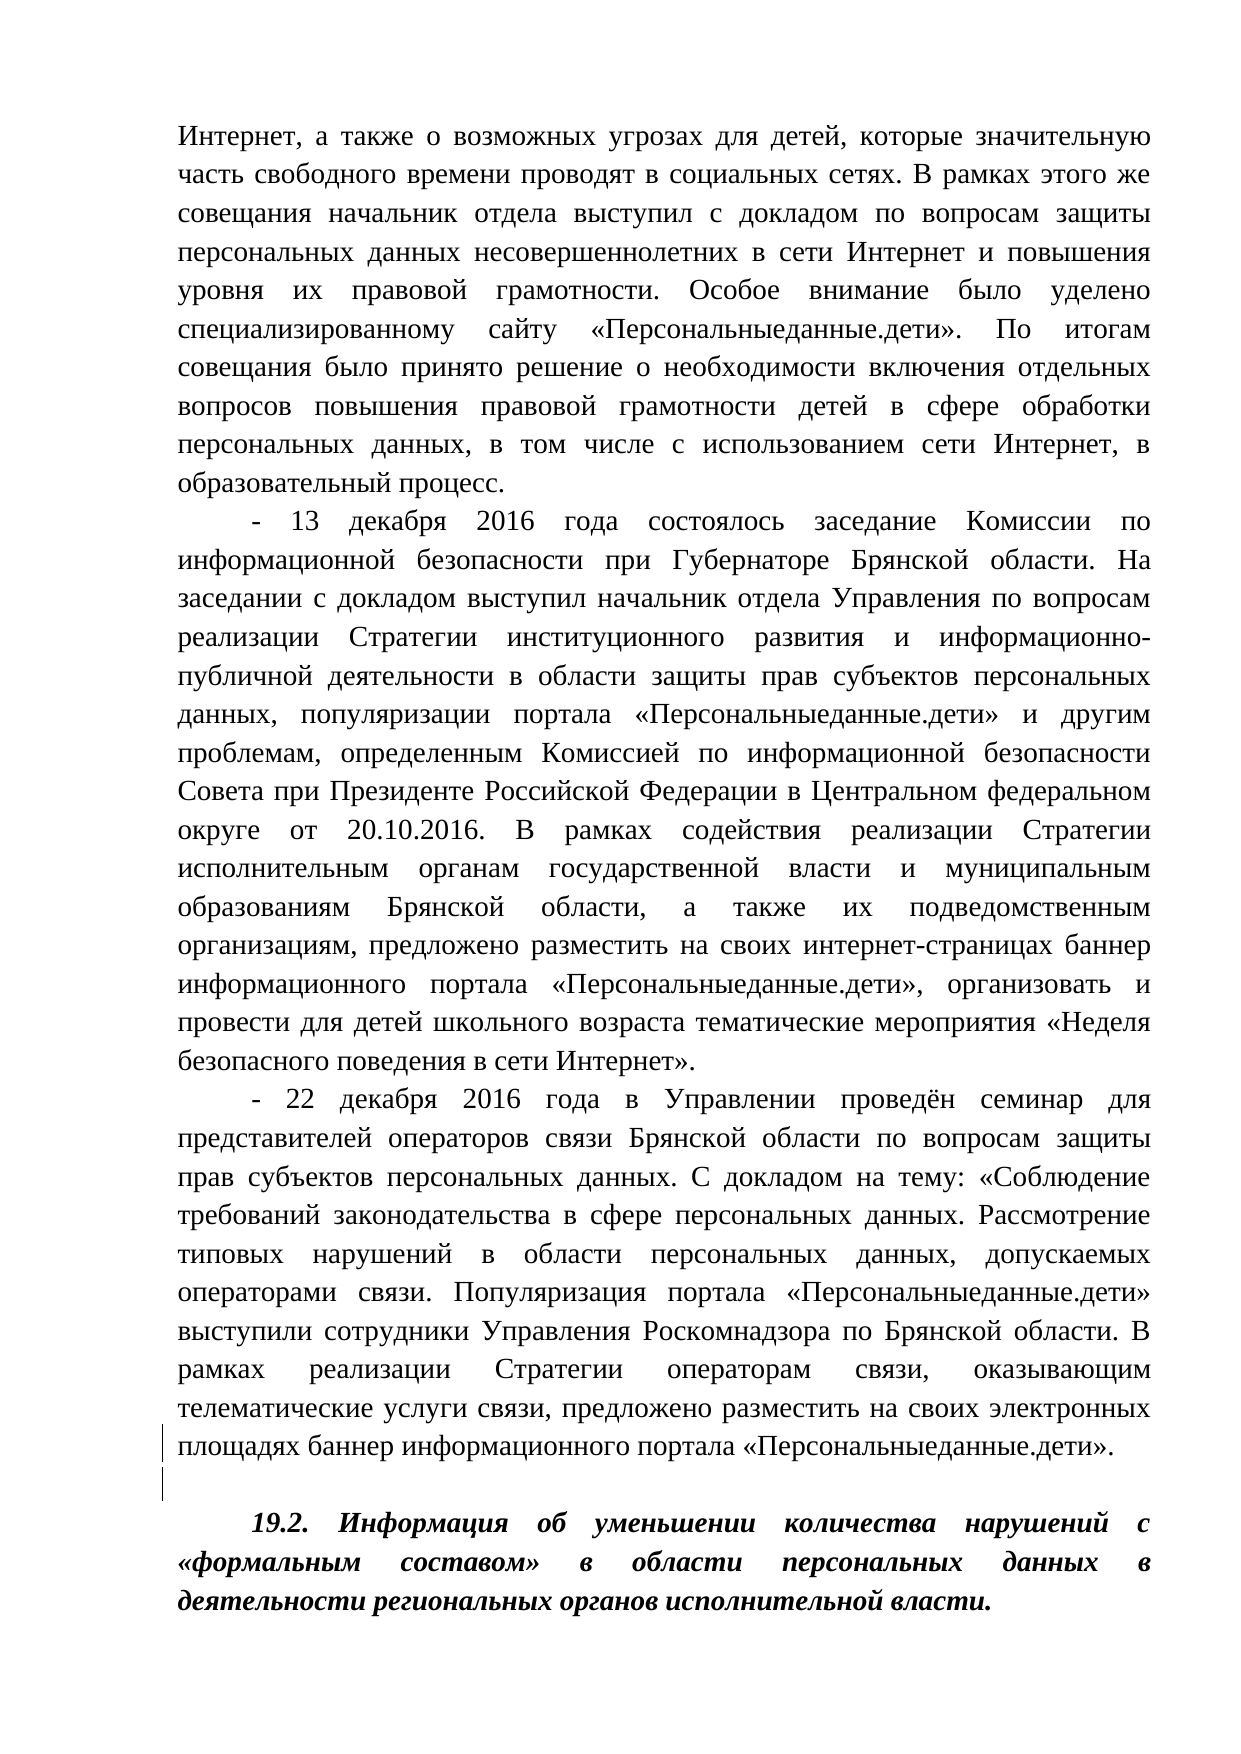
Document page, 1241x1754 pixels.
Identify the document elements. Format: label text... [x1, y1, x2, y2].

text 19.2. Информация об уменьшении количества нарушений с «формальным составом» в области персональных данных в деятельности региональных органов исполнительной власти. [177, 1506, 1152, 1616]
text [177, 118, 1152, 498]
text - 22 декабря 2016 года в Управлении проведён семинар для представителей операторов связи Брянской области по вопросам защиты прав субъектов персональных данных. С докладом на тему: «Соблюдение требований законодательства в сфере персональных данных. Рассмотрение типовых нарушений в области персональных данных, допускаемых операторами связи. Популяризация портала «Персональныеданные.дети» выступили сотрудники Управления Роскомнадзора по Брянской области. В рамках реализации Стратегии операторам связи, оказывающим телематические услуги связи, предложено разместить на своих электронных площадях баннер информационного портала «Персональныеданные.дети». [177, 1082, 1152, 1462]
text - 13 декабря 2016 года состоялось заседание Комиссии по информационной безопасности при Губернаторе Брянской области. На заседании с докладом выступил начальник отдела Управления по вопросам реализации Стратегии институционного развития и информационно-публичной деятельности в области защиты прав субъектов персональных данных, популяризации портала «Персональныеданные.дети» и другим проблемам, определенным Комиссией по информационной безопасности Совета при Президенте Российской Федерации в Центральном федеральном округе от 20.10.2016. В рамках содействия реализации Стратегии исполнительным органам государственной власти и муниципальным образованиям Брянской области, а также их подведомственным организациям, предложено разместить на своих интернет-страницах баннер информационного портала «Персональныеданные.дети», организовать и провести для детей школьного возраста тематические мероприятия «Неделя безопасного поведения в сети Интернет». [177, 503, 1152, 1077]
